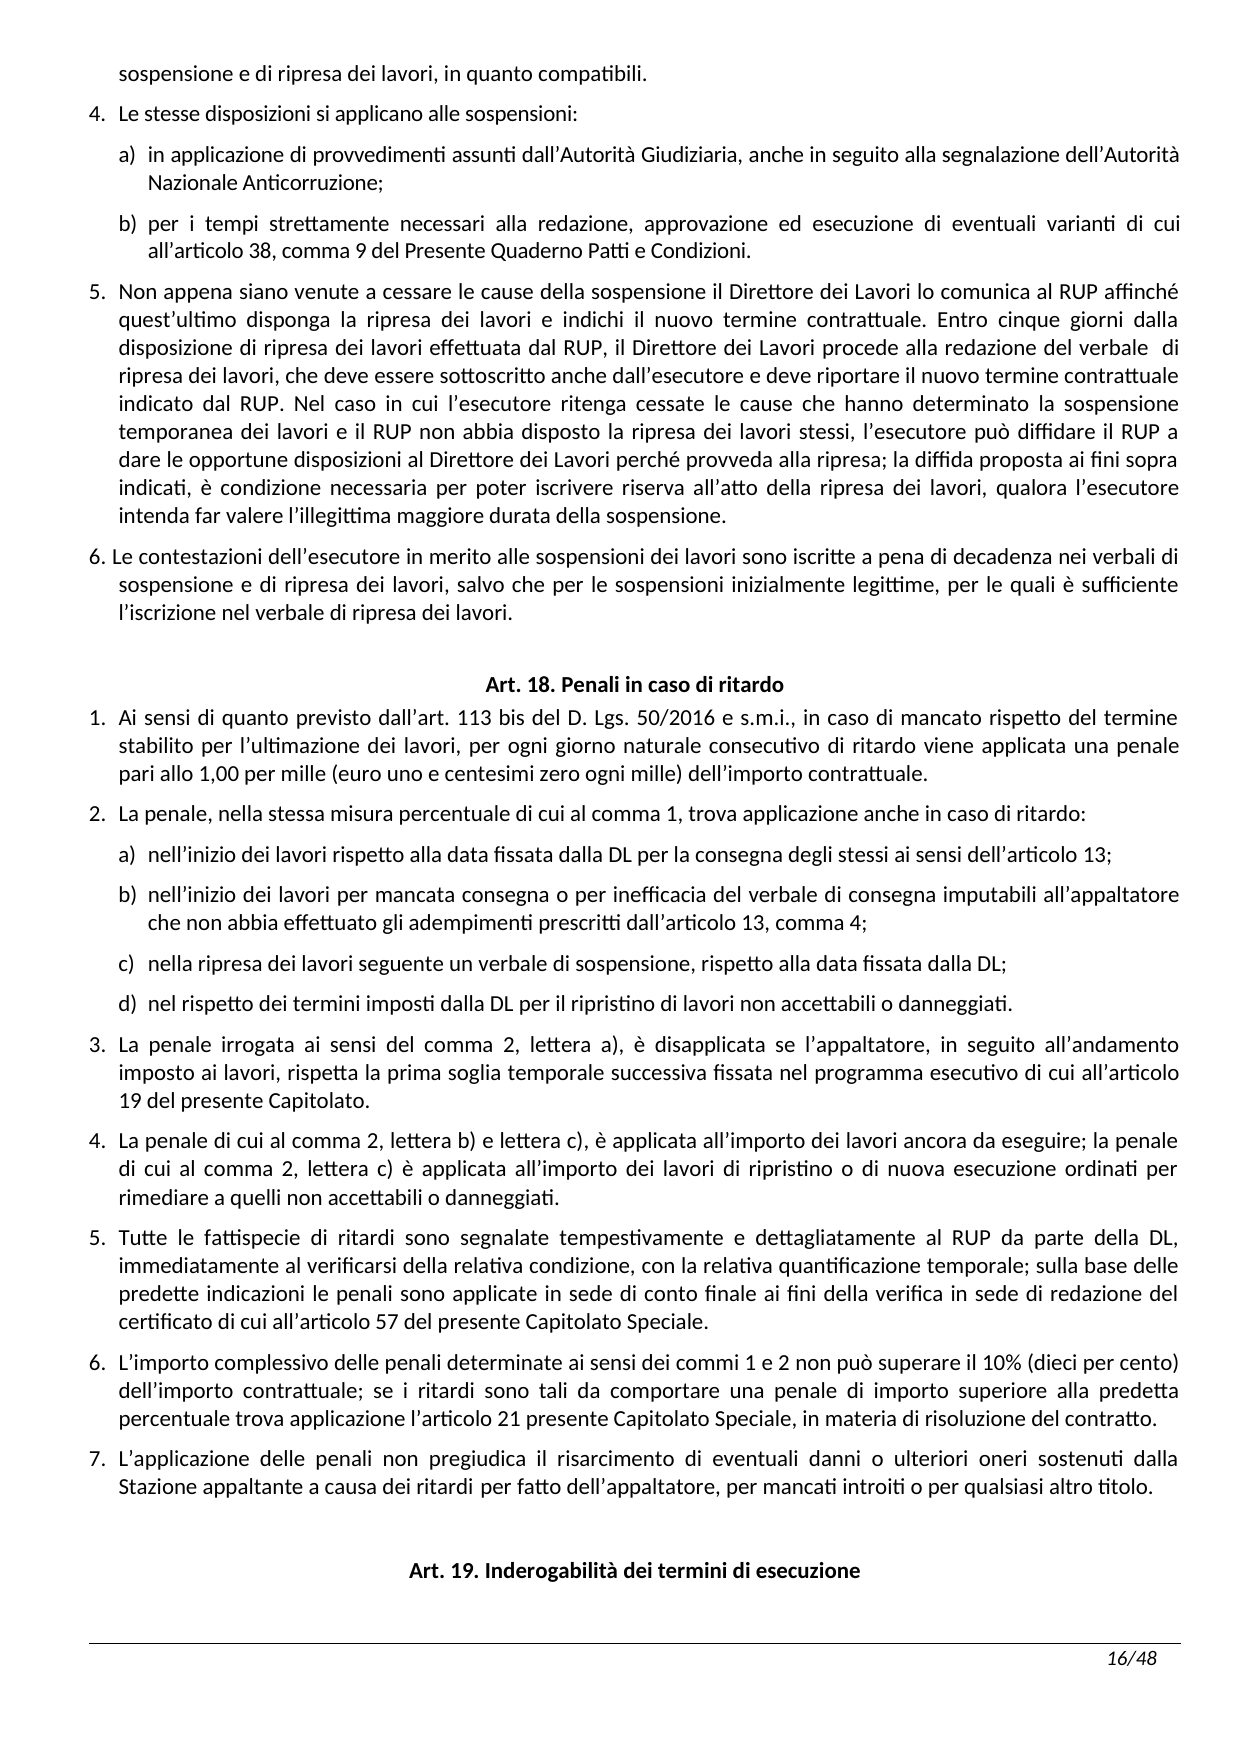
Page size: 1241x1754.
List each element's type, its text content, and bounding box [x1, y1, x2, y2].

text 3. La penale irrogata ai sensi del comma 2, lettera a), è disapplicata se l’appaltatore, in seguito all’andamento imposto ai lavori, rispetta la prima soglia temporale successiva fissata nel programma esecutivo di cui all’articolo 19 del presente Capitolato. [89, 1030, 1181, 1114]
text a) in applicazione di provvedimenti assunti dall’Autorità Giudiziaria, anche in seguito alla segnalazione dell’Autorità Nazionale Anticorruzione; [118, 140, 1181, 196]
text 6. L’importo complessivo delle penali determinate ai sensi dei commi 1 e 2 non può superare il 10% (dieci per cento) dell’importo contrattuale; se i ritardi sono tali da comportare una penale di importo superiore alla predetta percentuale trova applicazione l’articolo 21 presente Capitolato Speciale, in materia di risoluzione del contratto. [89, 1348, 1181, 1432]
text a) nell’inizio dei lavori rispetto alla data fissata dalla DL per la consegna degli stessi ai sensi dell’articolo 13; [118, 840, 1181, 868]
text 2. La penale, nella stessa misura percentuale di cui al comma 1, trova applicazione anche in caso di ritardo: [89, 799, 1181, 827]
text 4. La penale di cui al comma 2, lettera b) e lettera c), è applicata all’importo dei lavori ancora da eseguire; la penale di cui al comma 2, lettera c) è applicata all’importo dei lavori di ripristino o di nuova esecuzione ordinati per rimediare a quelli non accettabili o danneggiati. [89, 1127, 1181, 1211]
text 5. Tutte le fattispecie di ritardi sono segnalate tempestivamente e dettagliatamente al RUP da parte della DL, immediatamente al verificarsi della relativa condizione, con la relativa quantificazione temporale; sulla base delle predette indicazioni le penali sono applicate in sede di conto finale ai fini della verifica in sede di redazione del certificato di cui all’articolo 57 del presente Capitolato Speciale. [89, 1223, 1181, 1335]
text b) nell’inizio dei lavori per mancata consegna o per inefficacia del verbale di consegna imputabili all’appaltatore che non abbia effettuato gli adempimenti prescritti dall’articolo 13, comma 4; [118, 880, 1181, 936]
text b) per i tempi strettamente necessari alla redazione, approvazione ed esecuzione di eventuali varianti di cui all’articolo 38, comma 9 del Presente Quaderno Patti e Condizioni. [118, 209, 1181, 265]
text 5. Non appena siano venute a cessare le cause della sospensione il Direttore dei Lavori lo comunica al RUP affinché quest’ultimo disponga la ripresa dei lavori e indichi il nuovo termine contrattuale. Entro cinque giorni dalla disposizione di ripresa dei lavori effettuata dal RUP, il Direttore dei Lavori procede alla redazione del verbale di ripresa dei lavori, che deve essere sottoscritto anche dall’esecutore e deve riportare il nuovo termine contrattuale indicato dal RUP. Nel caso in cui l’esecutore ritenga cessate le cause che hanno determinato la sospensione temporanea dei lavori e il RUP non abbia disposto la ripresa dei lavori stessi, l’esecutore può diffidare il RUP a dare le opportune disposizioni al Direttore dei Lavori perché provveda alla ripresa; la diffida proposta ai fini sopra indicati, è condizione necessaria per poter iscrivere riserva all’atto della ripresa dei lavori, qualora l’esecutore intenda far valere l’illegittima maggiore durata della sospensione. [89, 277, 1181, 529]
text c) nella ripresa dei lavori seguente un verbale di sospensione, rispetto alla data fissata dalla DL; [118, 949, 1181, 977]
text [89, 59, 1181, 87]
text 1. Ai sensi di quanto previsto dall’art. 113 bis del D. Lgs. 50/2016 e s.m.i., in caso di mancato rispetto del termine stabilito per l’ultimazione dei lavori, per ogni giorno naturale consecutivo di ritardo viene applicata una penale pari allo 1,00 per mille (euro uno e centesimi zero ogni mille) dell’importo contrattuale. [89, 703, 1181, 787]
text Art. 18. Penali in caso di ritardo [89, 671, 1181, 699]
text 4. Le stesse disposizioni si applicano alle sospensioni: [89, 99, 1181, 128]
text 6. Le contestazioni dell’esecutore in merito alle sospensioni dei lavori sono iscritte a pena di decadenza nei verbali di sospensione e di ripresa dei lavori, salvo che per le sospensioni inizialmente legittime, per le quali è sufficiente l’iscrizione nel verbale di ripresa dei lavori. [89, 542, 1181, 626]
text Art. 19. Inderogabilità dei termini di esecuzione [89, 1556, 1181, 1584]
text 7. L’applicazione delle penali non pregiudica il risarcimento di eventuali danni o ulteriori oneri sostenuti dalla Stazione appaltante a causa dei ritardi per fatto dell’appaltatore, per mancati introiti o per qualsiasi altro titolo. [89, 1444, 1181, 1500]
text d) nel rispetto dei termini imposti dalla DL per il ripristino di lavori non accettabili o danneggiati. [118, 989, 1181, 1017]
